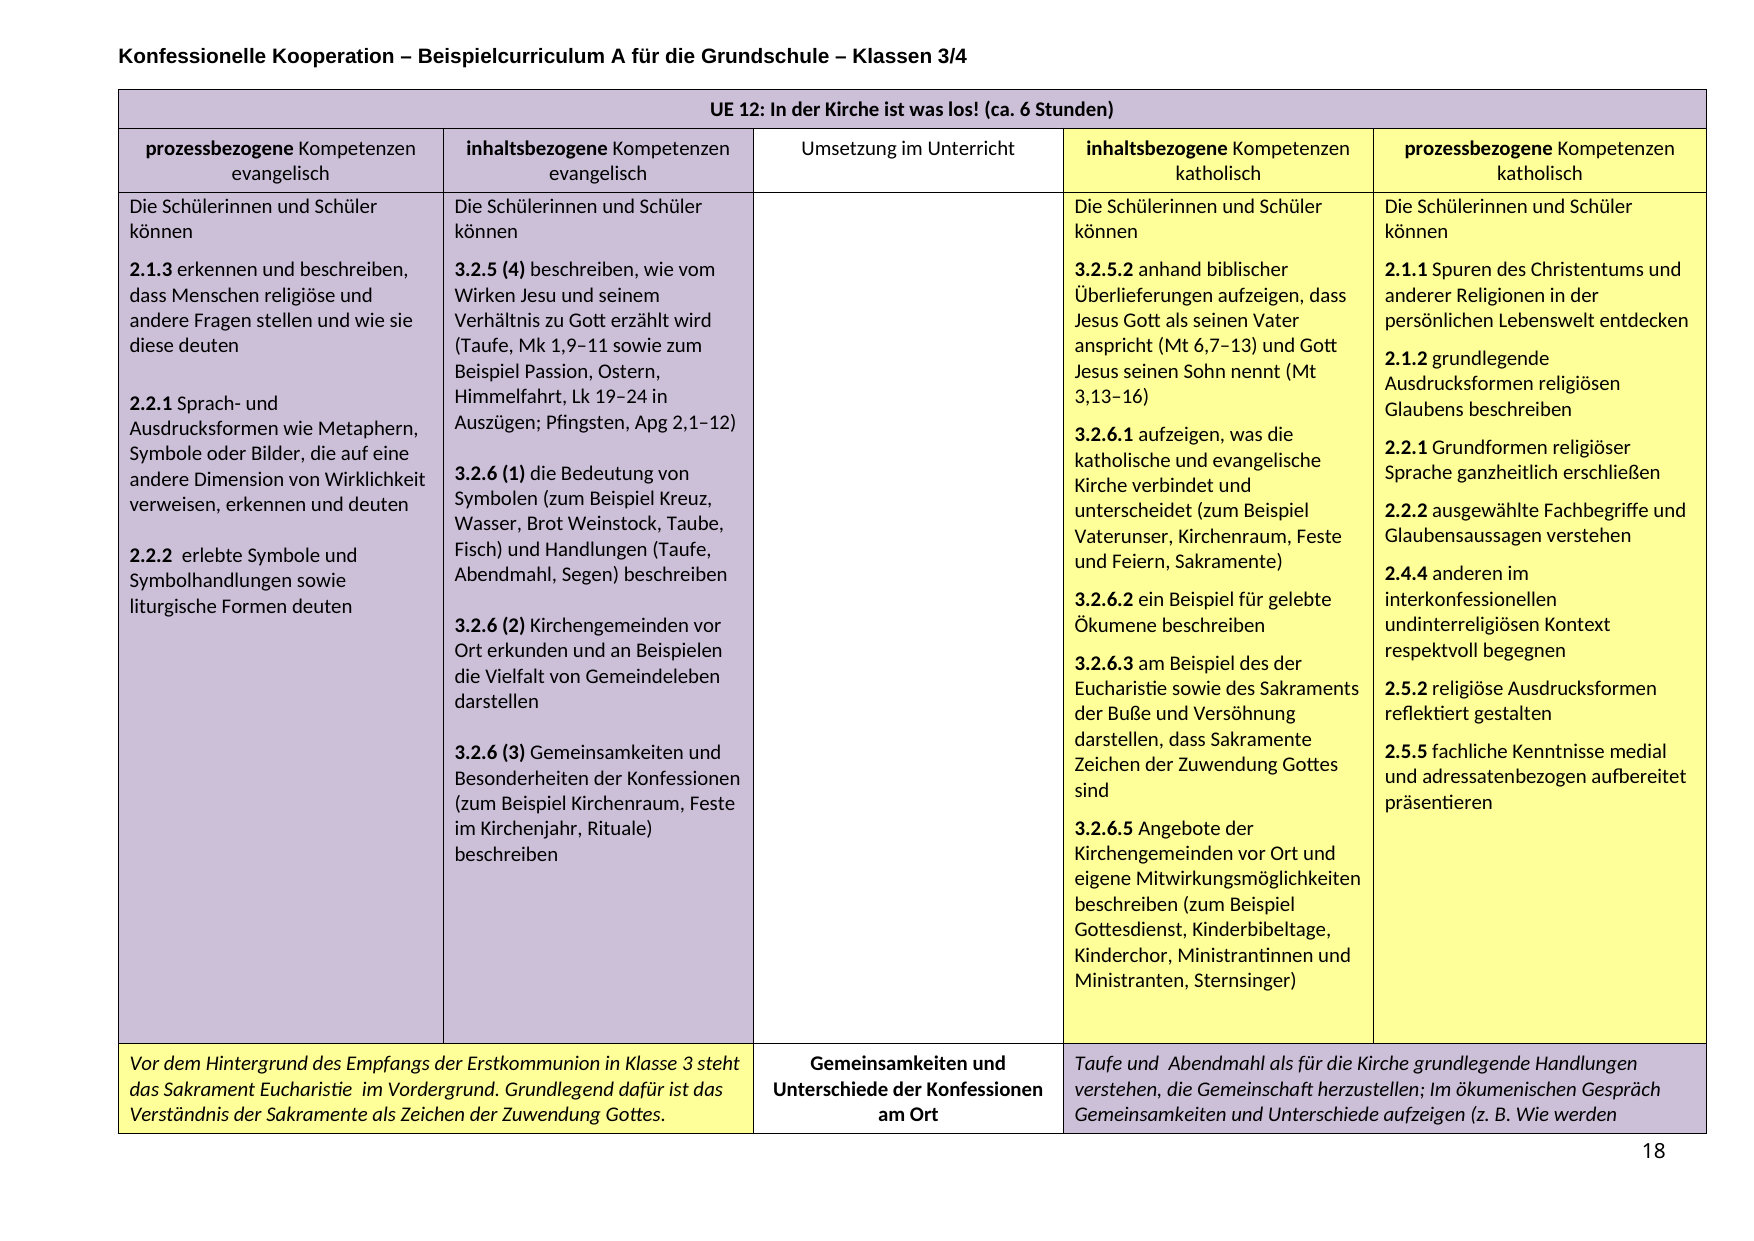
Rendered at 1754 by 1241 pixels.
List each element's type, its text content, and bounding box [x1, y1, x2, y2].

table_cell inhaltsbezogene Kompetenzen evangelisch [444, 129, 753, 192]
table_cell Umsetzung im Unterricht [754, 129, 1063, 192]
table_cell Die Schülerinnen und Schüler können 3.2.5 (4) beschreiben, wie vom Wirken Jesu und seinem Verhältnis zu Gott erzählt wird (Taufe, Mk 1,9–11 sowie zum Beispiel Passion, Ostern, Himmelfahrt, Lk 19–24 in Auszügen; Pfingsten, Apg 2,1–12) 3.2.6 (1) die Bedeutung von Symbolen (zum Beispiel Kreuz, Wasser, Brot Weinstock, Taube, Fisch) und Handlungen (Taufe, Abendmahl, Segen) beschreiben 3.2.6 (2) Kirchengemeinden vor Ort erkunden und an Beispielen die Vielfalt von Gemeindeleben darstellen 3.2.6 (3) Gemeinsamkeiten und Besonderheiten der Konfessionen (zum Beispiel Kirchenraum, Feste im Kirchenjahr, Rituale) beschreiben [444, 193, 753, 1043]
table_cell inhaltsbezogene Kompetenzen katholisch [1064, 129, 1373, 192]
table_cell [1064, 1044, 1706, 1133]
table_cell Die Schülerinnen und Schüler können 2.1.3 erkennen und beschreiben, dass Menschen religiöse und andere Fragen stellen und wie sie diese deuten 2.2.1 Sprach- und Ausdrucksformen wie Metaphern, Symbole oder Bilder, die auf eine andere Dimension von Wirklichkeit verweisen, erkennen und deuten 2.2.2 erlebte Symbole und Symbolhandlungen sowie liturgische Formen deuten [119, 193, 443, 1043]
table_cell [754, 1044, 1063, 1133]
table_cell prozessbezogene Kompetenzen evangelisch [119, 129, 443, 192]
table_cell Die Schülerinnen und Schüler können 3.2.5.2 anhand biblischer Überlieferungen aufzeigen, dass Jesus Gott als seinen Vater anspricht (Mt 6,7–13) und Gott Jesus seinen Sohn nennt (Mt 3,13–16) 3.2.6.1 aufzeigen, was die katholische und evangelische Kirche verbindet und unterscheidet (zum Beispiel Vaterunser, Kirchenraum, Feste und Feiern, Sakramente) 3.2.6.2 ein Beispiel für gelebte Ökumene beschreiben 3.2.6.3 am Beispiel des der Eucharistie sowie des Sakraments der Buße und Versöhnung darstellen, dass Sakramente Zeichen der Zuwendung Gottes sind 3.2.6.5 Angebote der Kirchengemeinden vor Ort und eigene Mitwirkungsmöglichkeiten beschreiben (zum Beispiel Gottesdienst, Kinderbibeltage, Kinderchor, Ministrantinnen und Ministranten, Sternsinger) [1064, 193, 1373, 1043]
table_cell Die Schülerinnen und Schüler können 2.1.1 Spuren des Christentums und anderer Religionen in der persönlichen Lebenswelt entdecken 2.1.2 grundlegende Ausdrucksformen religiösen Glaubens beschreiben 2.2.1 Grundformen religiöser Sprache ganzheitlich erschließen 2.2.2 ausgewählte Fachbegriffe und Glaubensaussagen verstehen 2.4.4 anderen im interkonfessionellen undinterreligiösen Kontext respektvoll begegnen 2.5.2 religiöse Ausdrucksformen reflektiert gestalten 2.5.5 fachliche Kenntnisse medial und adressatenbezogen aufbereitet präsentieren [1374, 193, 1706, 1043]
table_cell [754, 193, 1063, 1043]
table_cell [119, 1044, 753, 1133]
table_header UE 12: In der Kirche ist was los! (ca. 6 Stunden) [119, 90, 1706, 128]
table_cell prozessbezogene Kompetenzen katholisch [1374, 129, 1706, 192]
